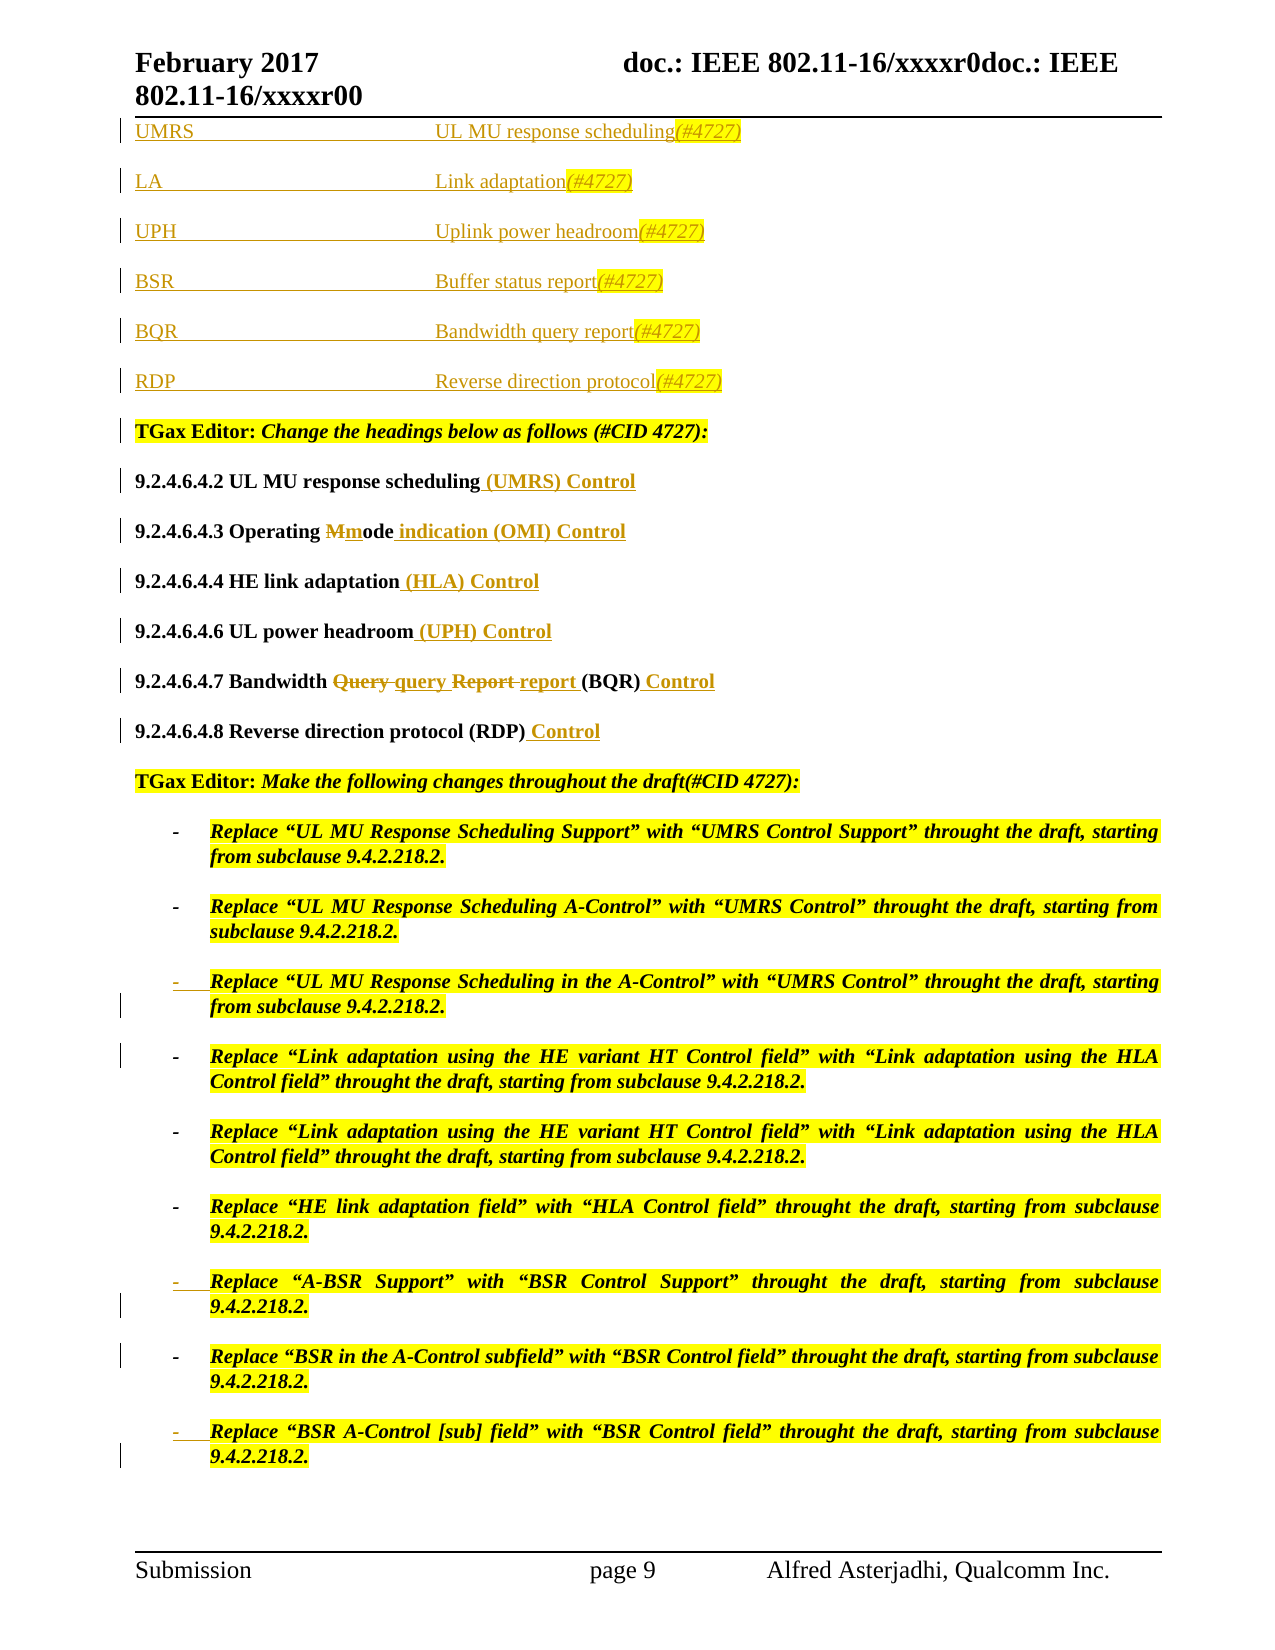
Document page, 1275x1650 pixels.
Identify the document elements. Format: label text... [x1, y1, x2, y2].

list Replace “HE link adaptation field” with “HLA Control field” throught the draft, starting from subclause 9.4.2.218.2. [172, 1193, 1162, 1243]
text 9.2.4.6.4.6 UL power headroom [135, 618, 1162, 643]
text 9.2.4.6.4.4 HE link adaptation [135, 568, 1162, 593]
list Replace “UL MU Response Scheduling in the A-Control” with “UMRS Control” throught the draft, starting from subclause 9.4.2.218.2. [172, 968, 1162, 1018]
list Replace “BSR in the A-Control subfield” with “BSR Control field” throught the draft, starting from subclause 9.4.2.218.2. [172, 1343, 1162, 1393]
text 9.2.4.6.4.8 Reverse direction protocol (RDP) [135, 718, 1162, 743]
list Replace “UL MU Response Scheduling A-Control” with “UMRS Control” throught the draft, starting from subclause 9.4.2.218.2. [172, 893, 1162, 943]
text 9.2.4.6.4.7 Bandwidth (BQR) [135, 668, 1162, 693]
list Replace “UL MU Response Scheduling Support” with “UMRS Control Support” throught the draft, starting from subclause 9.4.2.218.2. [172, 818, 1162, 868]
text TGax Editor: Make the following changes throughout the draft(#CID 4727): [135, 768, 1162, 793]
text 9.2.4.6.4.3 Operating ode [135, 518, 1162, 543]
text 9.2.4.6.4.2 UL MU response scheduling [135, 468, 1162, 493]
list Replace “Link adaptation using the HE variant HT Control field” with “Link adaptation using the HLA Control field” throught the draft, starting from subclause 9.4.2.218.2. [172, 1118, 1162, 1168]
list Replace “Link adaptation using the HE variant HT Control field” with “Link adaptation using the HLA Control field” throught the draft, starting from subclause 9.4.2.218.2. [172, 1043, 1162, 1093]
list Replace “BSR A-Control [sub] field” with “BSR Control field” throught the draft, starting from subclause 9.4.2.218.2. [172, 1418, 1162, 1468]
list Replace “A-BSR Support” with “BSR Control Support” throught the draft, starting from subclause 9.4.2.218.2. [172, 1268, 1162, 1318]
text TGax Editor: Change the headings below as follows (#CID 4727): [135, 418, 1162, 443]
